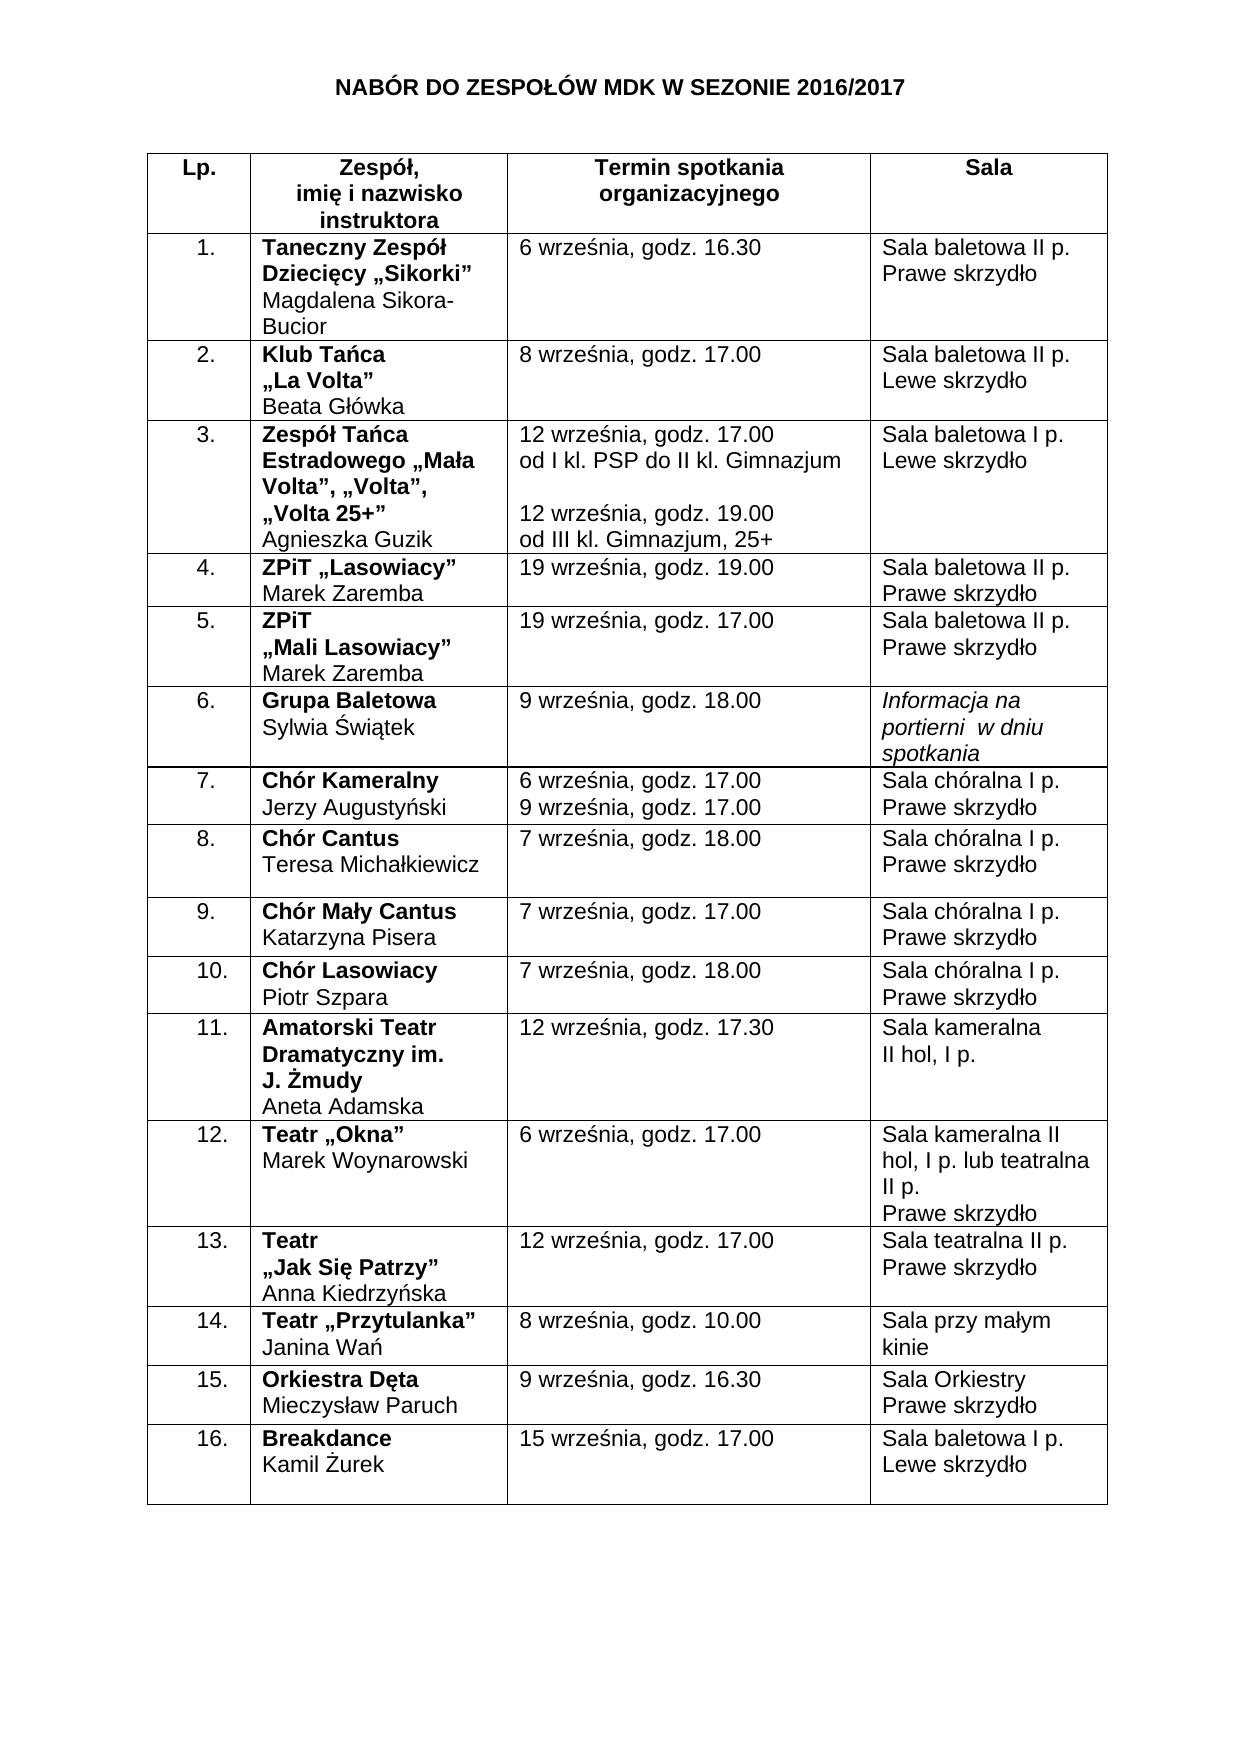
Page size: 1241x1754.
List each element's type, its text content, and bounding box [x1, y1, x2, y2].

table_cell Sala chóralna I p. Prawe skrzydło [871, 825, 1107, 897]
table_cell Breakdance Kamil Żurek [251, 1425, 507, 1504]
table_cell Sala przy małym kinie [871, 1307, 1107, 1364]
table_cell [148, 1425, 250, 1504]
table_cell 7 września, godz. 18.00 [508, 825, 870, 897]
table_cell Sala baletowa II p. Lewe skrzydło [871, 341, 1107, 419]
table_cell 12 września, godz. 17.00 [508, 1227, 870, 1306]
table_cell Sala Orkiestry Prawe skrzydło [871, 1366, 1107, 1424]
table_cell 15 września, godz. 17.00 [508, 1425, 870, 1504]
table_cell Taneczny Zespół Dziecięcy „Sikorki” Magdalena Sikora-Bucior [251, 234, 507, 339]
table_cell Sala kameralna II hol, I p. lub teatralna II p. Prawe skrzydło [871, 1121, 1107, 1226]
table_header Zespół, imię i nazwisko instruktora [251, 154, 507, 233]
table_cell [148, 1121, 250, 1226]
table_cell 6 września, godz. 16.30 [508, 234, 870, 339]
table_cell [148, 898, 250, 956]
table_cell Chór Mały Cantus Katarzyna Pisera [251, 898, 507, 956]
table_cell [148, 234, 250, 339]
table_cell 8 września, godz. 17.00 [508, 341, 870, 419]
table_header Sala [871, 154, 1107, 233]
table_cell Informacja na portierni w dniu spotkania [871, 687, 1107, 766]
table_cell 19 września, godz. 19.00 [508, 554, 870, 606]
table_cell [148, 421, 250, 552]
table_cell 12 września, godz. 17.00 od I kl. PSP do II kl. Gimnazjum 12 września, godz. 19.00 od III kl. Gimnazjum, 25+ [508, 421, 870, 552]
table_cell Grupa Baletowa Sylwia Świątek [251, 687, 507, 766]
table_cell Sala baletowa II p. Prawe skrzydło [871, 234, 1107, 339]
table_cell Orkiestra Dęta Mieczysław Paruch [251, 1366, 507, 1424]
table_cell Teatr „Przytulanka” Janina Wań [251, 1307, 507, 1364]
table_cell 8 września, godz. 10.00 [508, 1307, 870, 1364]
table_cell 9 września, godz. 16.30 [508, 1366, 870, 1424]
table_cell 6 września, godz. 17.00 9 września, godz. 17.00 [508, 768, 870, 824]
table_cell [148, 957, 250, 1013]
table_cell ZPiT „Lasowiacy” Marek Zaremba [251, 554, 507, 606]
table_cell Chór Lasowiacy Piotr Szpara [251, 957, 507, 1013]
table_header Lp. [148, 154, 250, 233]
table_cell 9 września, godz. 18.00 [508, 687, 870, 766]
table_cell Sala chóralna I p. Prawe skrzydło [871, 898, 1107, 956]
table_cell Sala kameralna II hol, I p. [871, 1014, 1107, 1119]
table_cell 12 września, godz. 17.30 [508, 1014, 870, 1119]
table_cell [148, 825, 250, 897]
table_cell [148, 341, 250, 419]
table_cell [148, 768, 250, 824]
table_cell ZPiT „Mali Lasowiacy” Marek Zaremba [251, 607, 507, 686]
table_cell [148, 1227, 250, 1306]
table_cell Zespół Tańca Estradowego „Mała Volta”, „Volta”, „Volta 25+” Agnieszka Guzik [251, 421, 507, 552]
table_cell 6 września, godz. 17.00 [508, 1121, 870, 1226]
table_cell Chór Cantus Teresa Michałkiewicz [251, 825, 507, 897]
table_cell Sala baletowa I p. Lewe skrzydło [871, 1425, 1107, 1504]
table_cell Sala baletowa II p. Prawe skrzydło [871, 607, 1107, 686]
table_cell [148, 554, 250, 606]
table_header Termin spotkania organizacyjnego [508, 154, 870, 233]
table_cell [148, 1307, 250, 1364]
table_cell Amatorski Teatr Dramatyczny im. J. Żmudy Aneta Adamska [251, 1014, 507, 1119]
table_cell Sala teatralna II p. Prawe skrzydło [871, 1227, 1107, 1306]
table_cell 7 września, godz. 18.00 [508, 957, 870, 1013]
table_cell Chór Kameralny Jerzy Augustyński [251, 768, 507, 824]
table_cell 7 września, godz. 17.00 [508, 898, 870, 956]
table_cell Sala baletowa II p. Prawe skrzydło [871, 554, 1107, 606]
table_cell Klub Tańca „La Volta” Beata Główka [251, 341, 507, 419]
table_cell [148, 1366, 250, 1424]
table_cell 19 września, godz. 17.00 [508, 607, 870, 686]
table_cell Teatr „Jak Się Patrzy” Anna Kiedrzyńska [251, 1227, 507, 1306]
table_cell [148, 607, 250, 686]
table_cell [148, 1014, 250, 1119]
table_cell Teatr „Okna” Marek Woynarowski [251, 1121, 507, 1226]
table_cell [148, 687, 250, 766]
table_cell Sala baletowa I p. Lewe skrzydło [871, 421, 1107, 552]
table_cell Sala chóralna I p. Prawe skrzydło [871, 957, 1107, 1013]
table_cell Sala chóralna I p. Prawe skrzydło [871, 768, 1107, 824]
